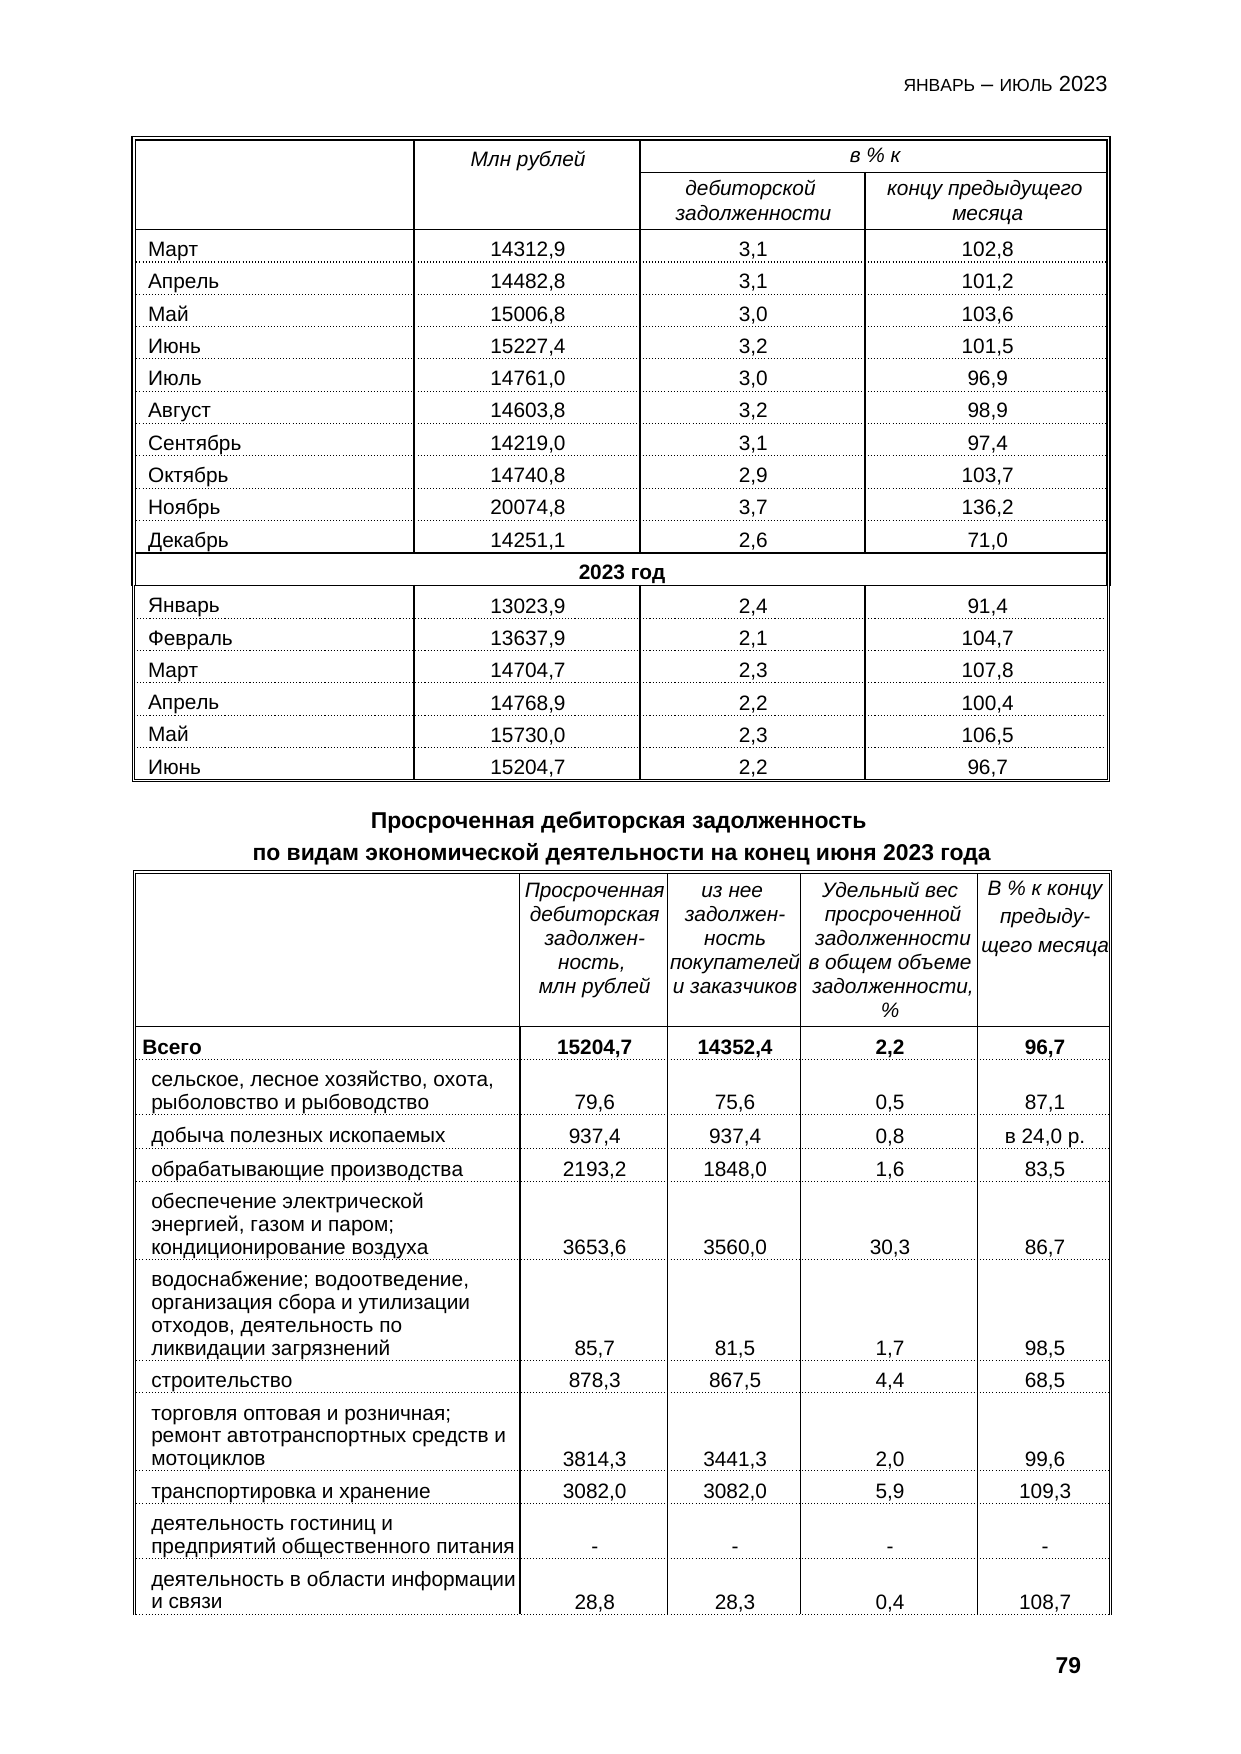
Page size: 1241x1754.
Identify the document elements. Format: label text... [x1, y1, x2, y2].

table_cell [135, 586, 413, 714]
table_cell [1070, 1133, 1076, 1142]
text Просроченная дебиторская задолженность по видам экономической деятельности на конец июня 2023 года [136, 807, 1107, 865]
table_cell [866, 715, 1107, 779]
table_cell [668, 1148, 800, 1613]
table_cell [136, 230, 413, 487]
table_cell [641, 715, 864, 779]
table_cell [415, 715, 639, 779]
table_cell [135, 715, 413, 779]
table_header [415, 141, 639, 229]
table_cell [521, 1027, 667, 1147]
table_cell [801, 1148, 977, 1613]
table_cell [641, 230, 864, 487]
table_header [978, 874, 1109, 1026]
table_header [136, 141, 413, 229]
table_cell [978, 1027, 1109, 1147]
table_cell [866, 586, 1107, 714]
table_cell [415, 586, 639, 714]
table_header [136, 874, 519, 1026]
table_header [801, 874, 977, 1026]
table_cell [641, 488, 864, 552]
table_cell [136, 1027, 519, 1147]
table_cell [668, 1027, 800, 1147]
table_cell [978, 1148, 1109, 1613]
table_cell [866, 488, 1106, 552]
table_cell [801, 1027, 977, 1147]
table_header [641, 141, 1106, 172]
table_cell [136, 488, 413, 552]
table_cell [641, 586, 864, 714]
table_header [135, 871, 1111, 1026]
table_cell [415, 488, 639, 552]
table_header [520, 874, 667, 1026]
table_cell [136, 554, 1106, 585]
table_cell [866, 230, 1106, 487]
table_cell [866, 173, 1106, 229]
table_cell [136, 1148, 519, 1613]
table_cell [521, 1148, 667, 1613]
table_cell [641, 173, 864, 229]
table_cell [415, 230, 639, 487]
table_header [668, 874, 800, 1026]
